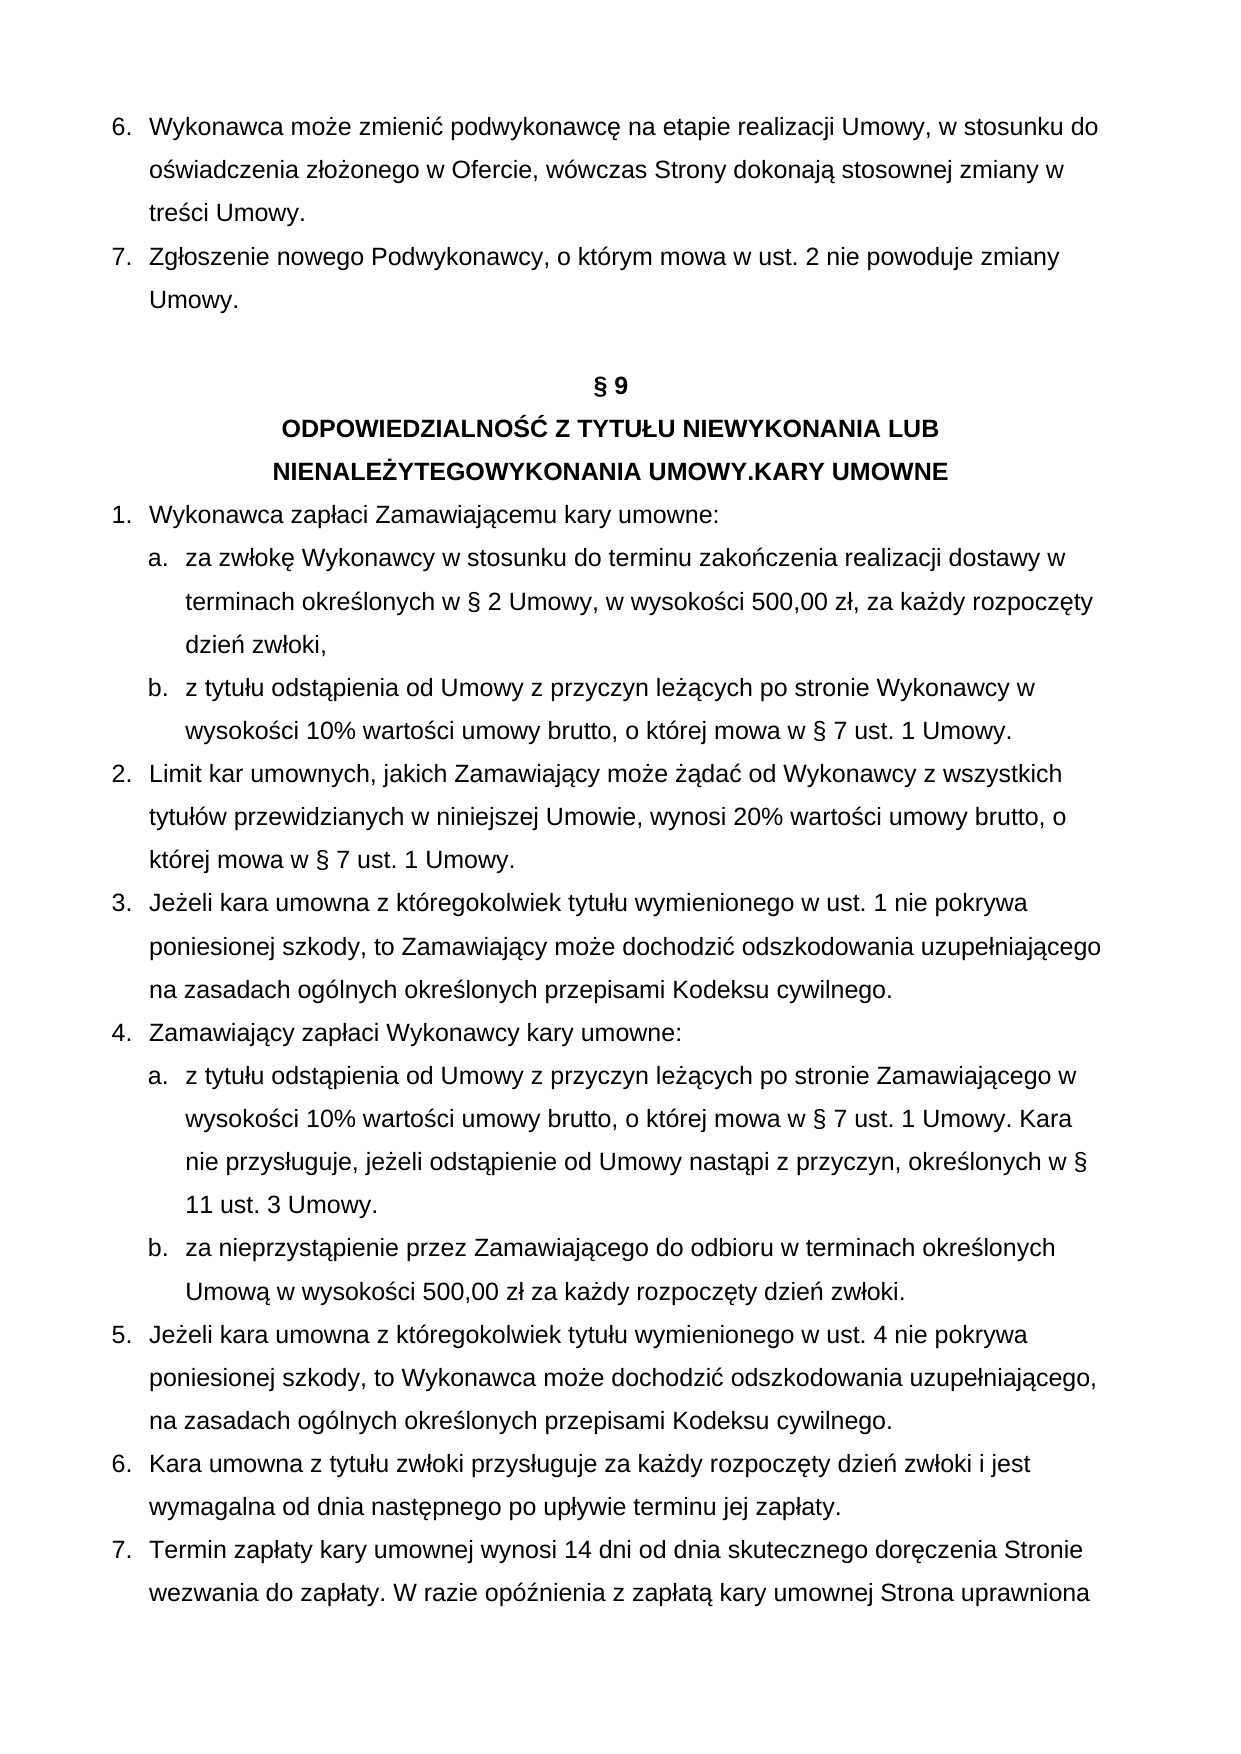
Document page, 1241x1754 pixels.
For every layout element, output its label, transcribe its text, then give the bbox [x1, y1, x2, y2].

list Kara umowna z tytułu zwłoki przysługuje za każdy rozpoczęty dzień zwłoki i jest wymagalna od dnia następnego po upływie terminu jej zapłaty. [111, 1449, 1107, 1521]
list za zwłokę Wykonawcy w stosunku do terminu zakończenia realizacji dostawy w terminach określonych w § 2 Umowy, w wysokości 500,00 zł, za każdy rozpoczęty dzień zwłoki, [148, 543, 1107, 658]
list Wykonawca może zmienić podwykonawcę na etapie realizacji Umowy, w stosunku do oświadczenia złożonego w Ofercie, wówczas Strony dokonają stosownej zmiany w treści Umowy. [111, 112, 1107, 227]
list Wykonawca zapłaci Zamawiającemu kary umowne: [111, 500, 1107, 529]
text § 9 [114, 371, 1107, 400]
list Limit kar umownych, jakich Zamawiający może żądać od Wykonawcy z wszystkich tytułów przewidzianych w niniejszej Umowie, wynosi 20% wartości umowy brutto, o której mowa w § 7 ust. 1 Umowy. [111, 759, 1107, 874]
list za nieprzystąpienie przez Zamawiającego do odbioru w terminach określonych Umową w wysokości 500,00 zł za każdy rozpoczęty dzień zwłoki. [148, 1233, 1107, 1305]
list Jeżeli kara umowna z któregokolwiek tytułu wymienionego w ust. 1 nie pokrywa poniesionej szkody, to Zamawiający może dochodzić odszkodowania uzupełniającego na zasadach ogólnych określonych przepisami Kodeksu cywilnego. [111, 888, 1107, 1003]
list z tytułu odstąpienia od Umowy z przyczyn leżących po stronie Wykonawcy w wysokości 10% wartości umowy brutto, o której mowa w § 7 ust. 1 Umowy. [148, 673, 1107, 745]
list Zgłoszenie nowego Podwykonawcy, o którym mowa w ust. 2 nie powoduje zmiany Umowy. [111, 242, 1107, 313]
list Jeżeli kara umowna z któregokolwiek tytułu wymienionego w ust. 4 nie pokrywa poniesionej szkody, to Wykonawca może dochodzić odszkodowania uzupełniającego, na zasadach ogólnych określonych przepisami Kodeksu cywilnego. [111, 1320, 1107, 1435]
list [111, 1535, 1107, 1607]
list Zamawiający zapłaci Wykonawcy kary umowne: [111, 1018, 1107, 1047]
list z tytułu odstąpienia od Umowy z przyczyn leżących po stronie Zamawiającego w wysokości 10% wartości umowy brutto, o której mowa w § 7 ust. 1 Umowy. Kara nie przysługuje, jeżeli odstąpienie od Umowy nastąpi z przyczyn, określonych w § 11 ust. 3 Umowy. [148, 1061, 1107, 1219]
text ODPOWIEDZIALNOŚĆ Z TYTUŁU NIEWYKONANIA LUB NIENALEŻYTEGOWYKONANIA UMOWY.KARY UMOWNE [114, 414, 1107, 486]
